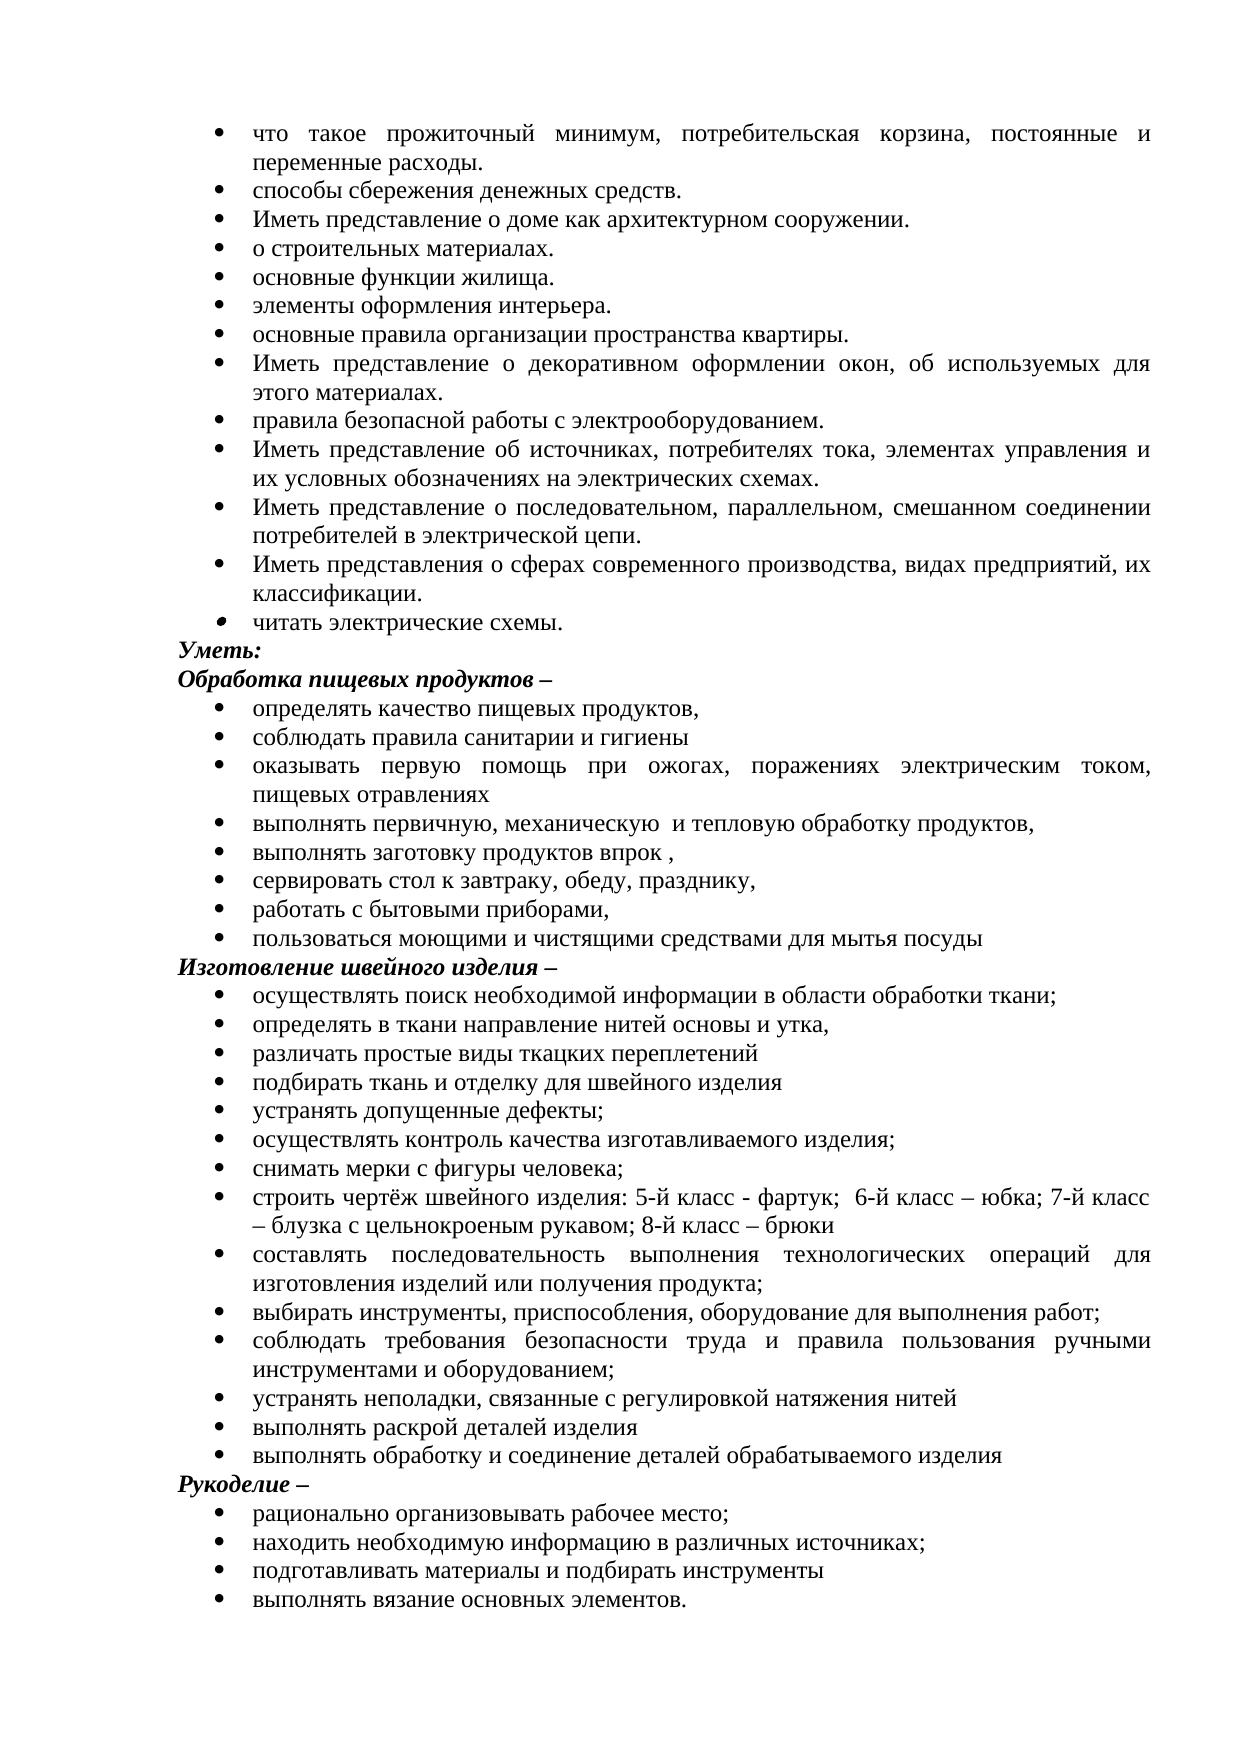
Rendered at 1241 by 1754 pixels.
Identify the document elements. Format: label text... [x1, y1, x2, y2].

list подбирать ткань и отделку для швейного изделия [215, 1067, 1152, 1096]
list соблюдать правила санитарии и гигиены [215, 722, 1152, 751]
list выполнять раскрой деталей изделия [215, 1412, 1152, 1441]
list подготавливать материалы и подбирать инструменты [215, 1556, 1152, 1584]
list осуществлять поиск необходимой информации в области обработки ткани; [215, 981, 1152, 1009]
list устранять неполадки, связанные с регулировкой натяжения нитей [215, 1383, 1152, 1412]
list выбирать инструменты, приспособления, оборудование для выполнения работ; [215, 1297, 1152, 1326]
list Иметь представление о доме как архитектурном сооружении. [215, 204, 1152, 233]
list различать простые виды ткацких переплетений [215, 1038, 1152, 1067]
list Иметь представление о декоративном оформлении окон, об используемых для этого материалах. [215, 348, 1152, 406]
list читать электрические схемы. [215, 607, 1152, 636]
list Иметь представление об источниках, потребителях тока, элементах управления и их условных обозначениях на электрических схемах. [215, 434, 1152, 492]
list определять в ткани направление нитей основы и утка, [215, 1009, 1152, 1038]
list Иметь представления о сферах современного производства, видах предприятий, их классификации. [215, 549, 1152, 607]
list Иметь представление о последовательном, параллельном, смешанном соединении потребителей в электрической цепи. [215, 492, 1152, 549]
list определять качество пищевых продуктов, [215, 693, 1152, 722]
text Обработка пищевых продуктов – [177, 664, 1152, 693]
list правила безопасной работы с электрооборудованием. [215, 406, 1152, 434]
text Уметь: [177, 636, 1152, 664]
list выполнять вязание основных элементов. [215, 1584, 1152, 1613]
text Изготовление швейного изделия – [177, 952, 1152, 981]
list сервировать стол к завтраку, обеду, празднику, [215, 866, 1152, 894]
list оказывать первую помощь при ожогах, поражениях электрическим током, пищевых отравлениях [215, 751, 1152, 808]
list пользоваться моющими и чистящими средствами для мытья посуды [215, 923, 1152, 952]
text Рукоделие – [177, 1469, 1152, 1498]
list выполнять заготовку продуктов впрок , [215, 837, 1152, 866]
list рационально организовывать рабочее место; [215, 1498, 1152, 1527]
list строить чертёж швейного изделия: 5-й класс - фартук; 6-й класс – юбка; 7-й класс – блузка с цельнокроеным рукавом; 8-й класс – брюки [215, 1182, 1152, 1239]
list снимать мерки с фигуры человека; [215, 1153, 1152, 1182]
list основные функции жилища. [215, 262, 1152, 291]
list что такое прожиточный минимум, потребительская корзина, постоянные и переменные расходы. [215, 118, 1152, 176]
list выполнять обработку и соединение деталей обрабатываемого изделия [215, 1441, 1152, 1469]
list основные правила организации пространства квартиры. [215, 319, 1152, 348]
list выполнять первичную, механическую и тепловую обработку продуктов, [215, 808, 1152, 837]
list о строительных материалах. [215, 233, 1152, 262]
list элементы оформления интерьера. [215, 291, 1152, 319]
list находить необходимую информацию в различных источниках; [215, 1527, 1152, 1556]
list способы сбережения денежных средств. [215, 176, 1152, 204]
list осуществлять контроль качества изготавливаемого изделия; [215, 1124, 1152, 1153]
list соблюдать требования безопасности труда и правила пользования ручными инструментами и оборудованием; [215, 1326, 1152, 1383]
list работать с бытовыми приборами, [215, 894, 1152, 923]
list устранять допущенные дефекты; [215, 1096, 1152, 1124]
list составлять последовательность выполнения технологических операций для изготовления изделий или получения продукта; [215, 1239, 1152, 1297]
